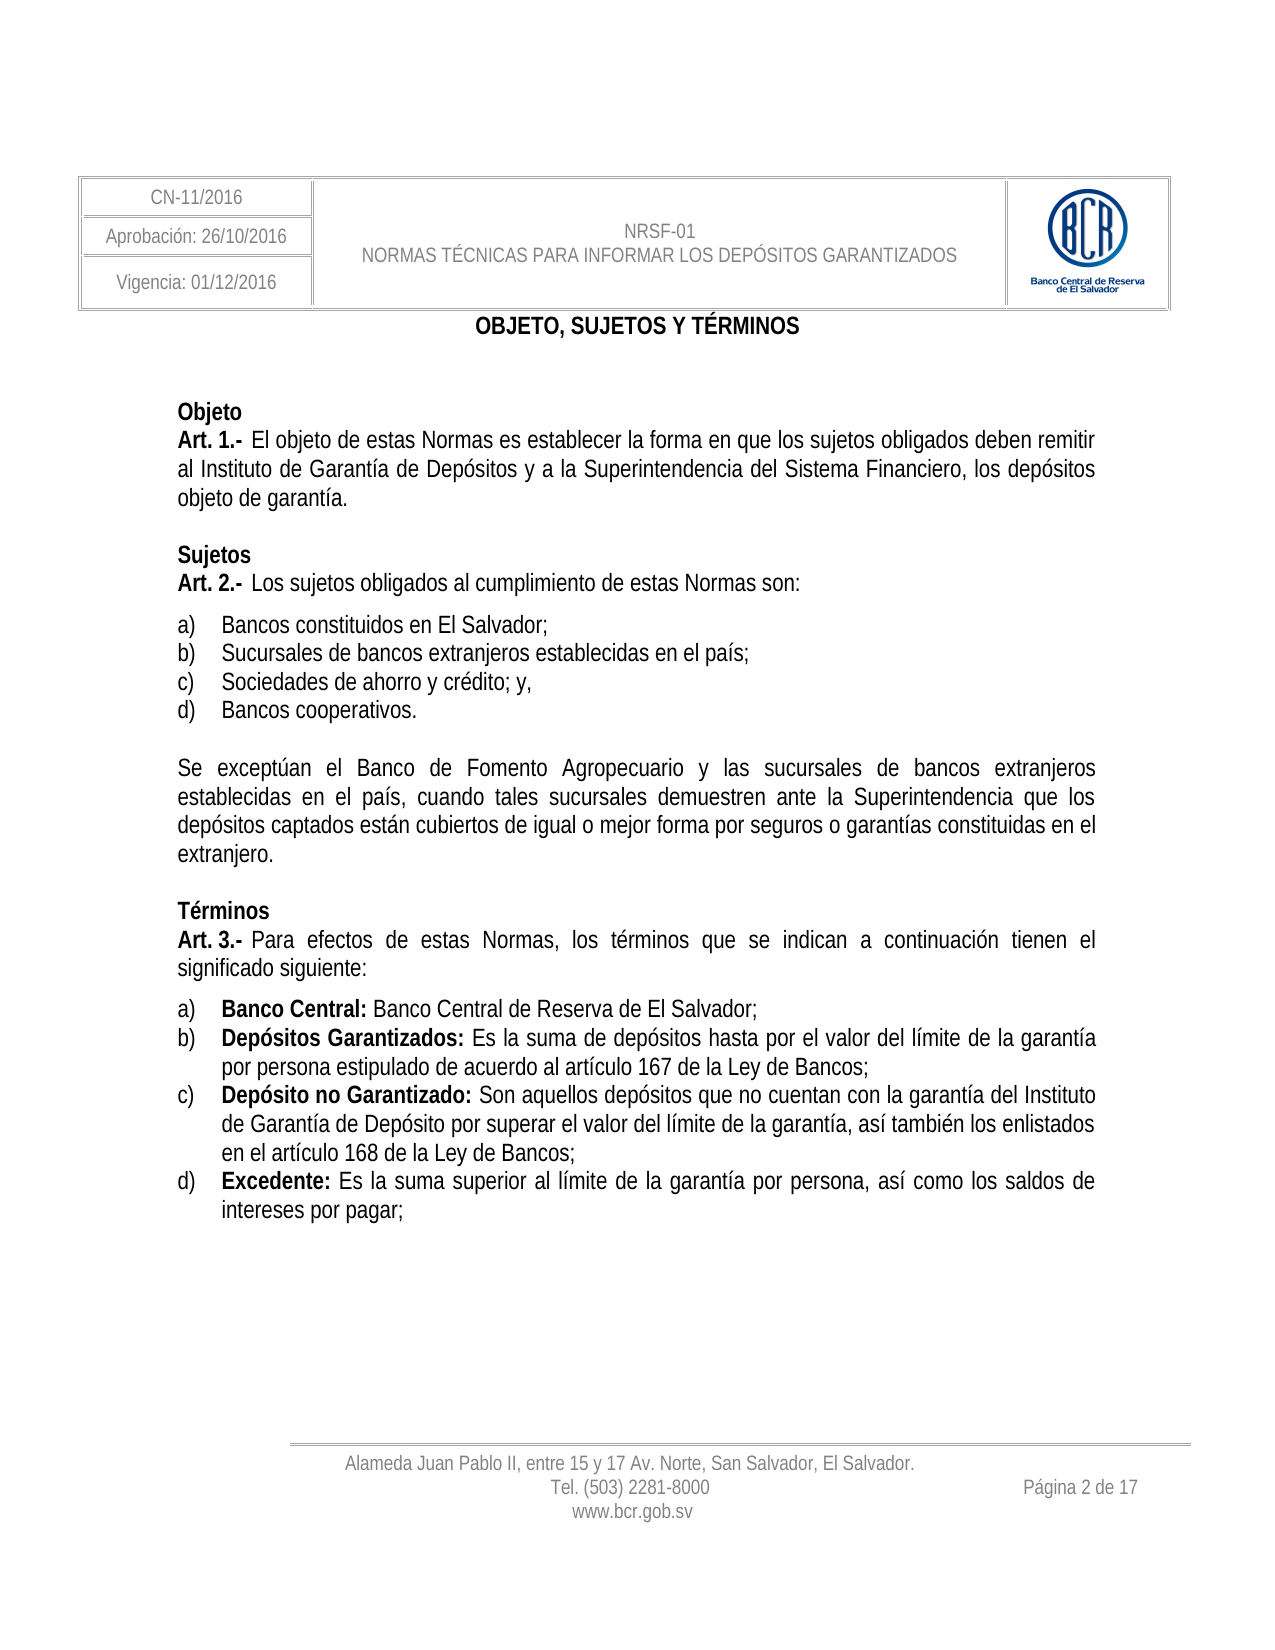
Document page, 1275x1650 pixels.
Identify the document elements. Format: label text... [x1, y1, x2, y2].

text Términos [177, 896, 1098, 925]
list Depósitos Garantizados: Es la suma de depósitos hasta por el valor del límite de la garantía por persona estipulado de acuerdo al artículo 167 de la Ley de Bancos; [177, 1023, 1098, 1080]
list Sucursales de bancos extranjeros establecidas en el país; [177, 638, 1098, 667]
subtitle OBJETO, SUJETOS Y TÉRMINOS [177, 311, 1098, 339]
list Sociedades de ahorro y crédito; y, [177, 667, 1098, 696]
list Los sujetos obligados al cumplimiento de estas Normas son: [177, 568, 1098, 597]
picture [1021, 179, 1155, 308]
text Se exceptúan el Banco de Fomento Agropecuario y las sucursales de bancos extranjeros establecidas en el país, cuando tales sucursales demuestren ante la Superintendencia que los depósitos captados están cubiertos de igual o mejor forma por seguros o garantías constituidas en el extranjero. [177, 753, 1098, 867]
list Bancos cooperativos. [177, 696, 1098, 724]
list Bancos constituidos en El Salvador; [177, 609, 1098, 638]
list Banco Central: Banco Central de Reserva de El Salvador; [177, 994, 1098, 1023]
subtitle OBJETO, SUJETOS Y TÉRMINOS [177, 243, 1098, 310]
list Para efectos de estas Normas, los términos que se indican a continuación tienen el significado siguiente: [177, 925, 1098, 982]
list El objeto de estas Normas es establecer la forma en que los sujetos obligados deben remitir al Instituto de Garantía de Depósitos y a la Superintendencia del Sistema Financiero, los depósitos objeto de garantía. [177, 425, 1098, 511]
list Depósito no Garantizado: Son aquellos depósitos que no cuentan con la garantía del Instituto de Garantía de Depósito por superar el valor del límite de la garantía, así también los enlistados en el artículo 168 de la Ley de Bancos; [177, 1080, 1098, 1166]
text Objeto [177, 397, 1098, 425]
text Sujetos [177, 540, 1098, 568]
list Excedente: Es la suma superior al límite de la garantía por persona, así como los saldos de intereses por pagar; [177, 1166, 1098, 1224]
